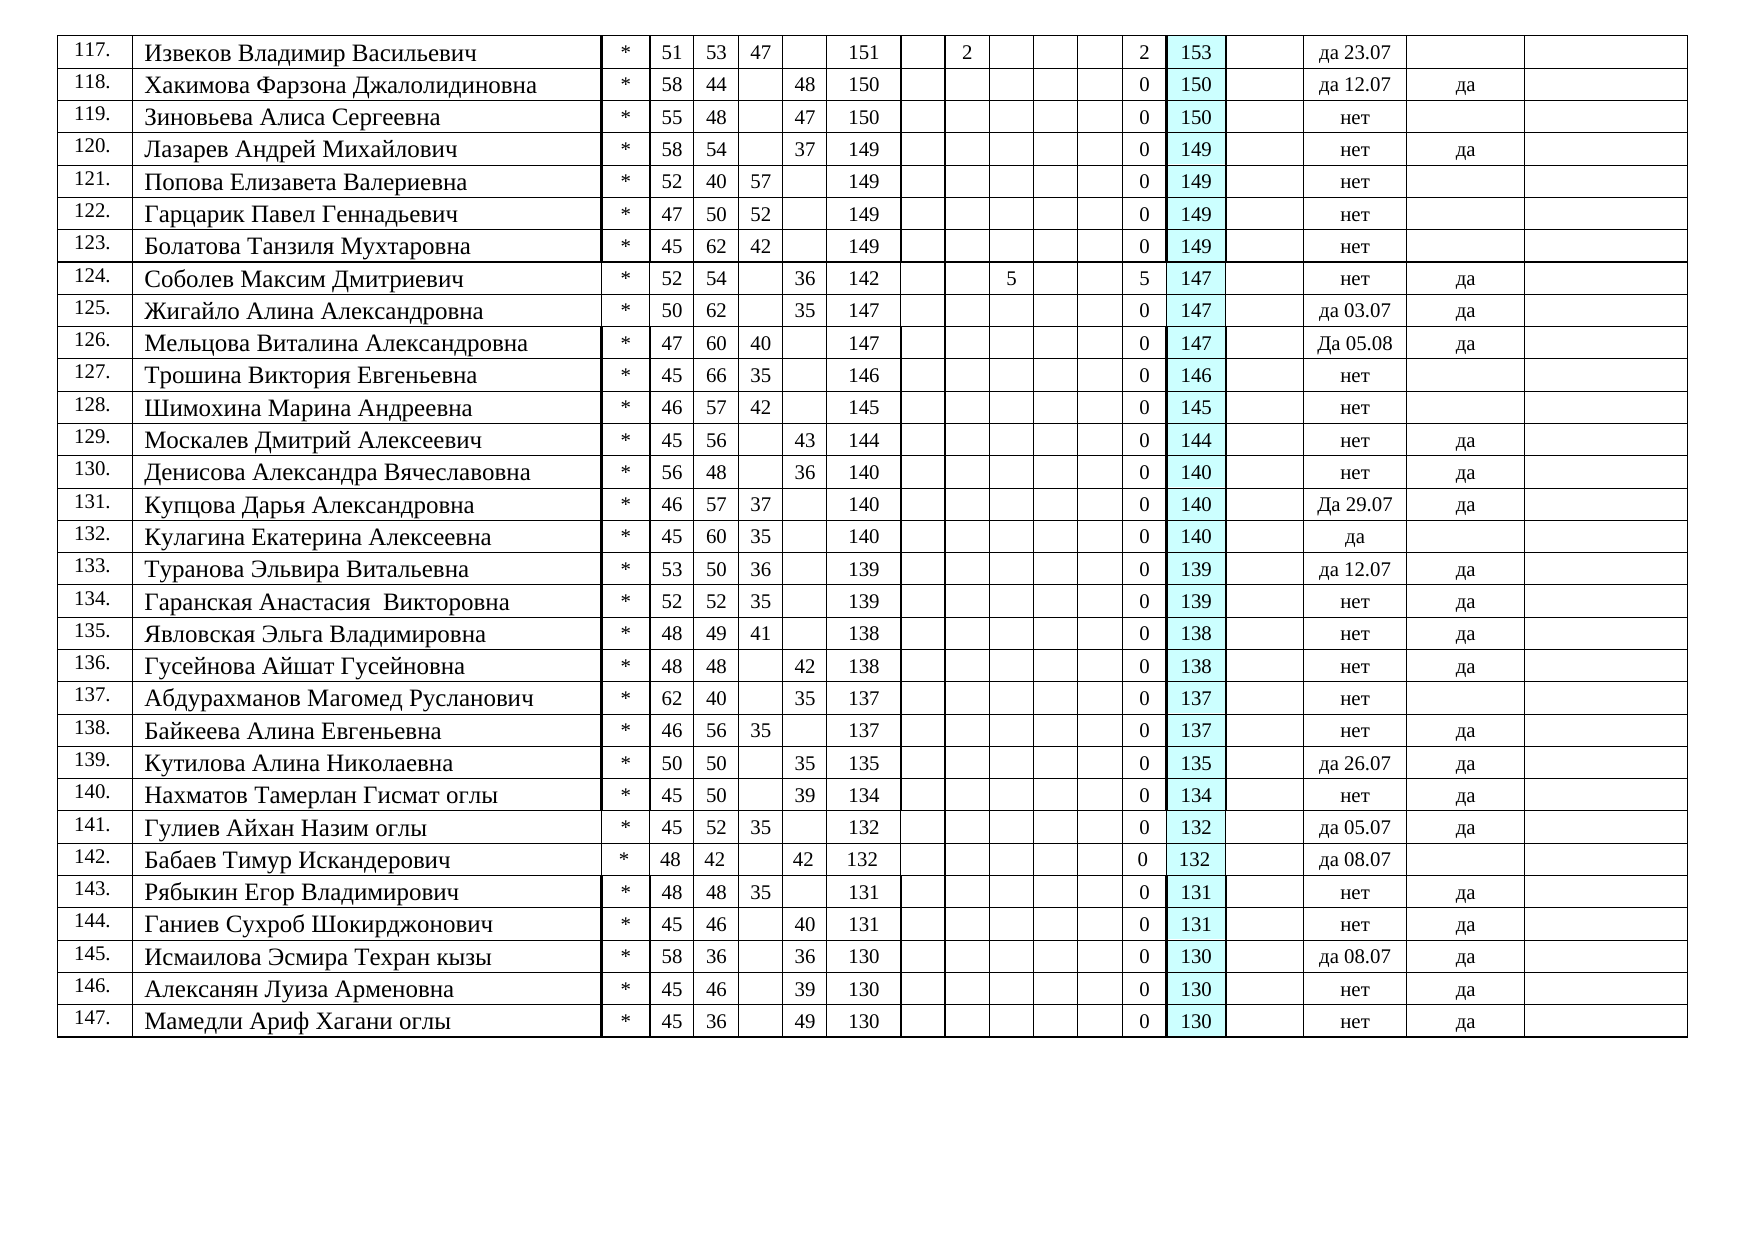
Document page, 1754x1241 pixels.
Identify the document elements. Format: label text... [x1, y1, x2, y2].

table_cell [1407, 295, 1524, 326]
table_cell [990, 133, 1033, 164]
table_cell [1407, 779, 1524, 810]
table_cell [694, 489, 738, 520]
table_cell 2 [1123, 36, 1165, 68]
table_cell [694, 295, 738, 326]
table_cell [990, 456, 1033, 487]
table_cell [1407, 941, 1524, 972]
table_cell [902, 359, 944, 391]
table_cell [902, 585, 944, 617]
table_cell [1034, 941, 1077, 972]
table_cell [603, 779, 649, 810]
table_cell * [603, 166, 649, 197]
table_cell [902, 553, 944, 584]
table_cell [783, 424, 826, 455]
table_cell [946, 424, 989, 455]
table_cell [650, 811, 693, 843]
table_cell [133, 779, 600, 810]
table_cell [902, 36, 944, 68]
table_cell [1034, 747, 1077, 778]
table_cell да 23.07 [1304, 36, 1406, 68]
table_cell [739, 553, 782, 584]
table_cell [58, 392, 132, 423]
table_cell [1525, 133, 1687, 164]
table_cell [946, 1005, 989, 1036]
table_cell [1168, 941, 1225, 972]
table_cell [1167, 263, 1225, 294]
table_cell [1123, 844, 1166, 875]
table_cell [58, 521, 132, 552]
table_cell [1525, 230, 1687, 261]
table_cell [1525, 36, 1687, 68]
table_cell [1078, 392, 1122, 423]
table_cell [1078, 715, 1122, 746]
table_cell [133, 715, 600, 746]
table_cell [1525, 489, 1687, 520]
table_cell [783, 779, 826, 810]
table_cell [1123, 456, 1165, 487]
table_cell * [603, 36, 649, 68]
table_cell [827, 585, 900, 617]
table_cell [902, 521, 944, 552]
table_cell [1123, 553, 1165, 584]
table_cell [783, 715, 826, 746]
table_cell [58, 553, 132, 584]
table_cell 58 [651, 69, 693, 100]
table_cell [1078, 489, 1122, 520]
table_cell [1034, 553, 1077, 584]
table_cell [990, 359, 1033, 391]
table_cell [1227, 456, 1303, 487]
table_cell 149 [827, 198, 900, 229]
table_cell 40 [694, 166, 738, 197]
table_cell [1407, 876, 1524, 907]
table_cell 47 [783, 101, 826, 132]
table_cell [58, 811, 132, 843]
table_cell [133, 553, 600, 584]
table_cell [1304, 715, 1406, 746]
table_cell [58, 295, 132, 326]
table_cell [783, 36, 826, 68]
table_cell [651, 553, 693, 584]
table_cell * [603, 101, 649, 132]
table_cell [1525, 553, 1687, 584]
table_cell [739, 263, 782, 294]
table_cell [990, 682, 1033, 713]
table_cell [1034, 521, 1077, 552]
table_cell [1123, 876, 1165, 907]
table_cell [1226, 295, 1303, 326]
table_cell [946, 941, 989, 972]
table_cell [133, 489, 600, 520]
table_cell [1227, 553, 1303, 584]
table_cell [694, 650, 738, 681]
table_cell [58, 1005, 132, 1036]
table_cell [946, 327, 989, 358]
table_cell [783, 198, 826, 229]
table_cell 149 [1168, 198, 1225, 229]
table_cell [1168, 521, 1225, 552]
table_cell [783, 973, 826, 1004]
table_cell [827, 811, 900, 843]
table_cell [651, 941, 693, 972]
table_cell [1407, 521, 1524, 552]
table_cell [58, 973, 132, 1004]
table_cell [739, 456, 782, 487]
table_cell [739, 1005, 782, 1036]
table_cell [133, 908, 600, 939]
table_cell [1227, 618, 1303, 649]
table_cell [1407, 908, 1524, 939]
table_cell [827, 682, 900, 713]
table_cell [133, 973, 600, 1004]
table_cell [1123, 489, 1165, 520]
table_cell * [603, 69, 649, 100]
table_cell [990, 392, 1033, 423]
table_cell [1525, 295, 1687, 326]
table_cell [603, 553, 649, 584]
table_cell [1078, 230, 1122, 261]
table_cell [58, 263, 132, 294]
table_cell 149 [827, 166, 900, 197]
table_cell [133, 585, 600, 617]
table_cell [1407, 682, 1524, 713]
table_cell 45 [651, 230, 693, 261]
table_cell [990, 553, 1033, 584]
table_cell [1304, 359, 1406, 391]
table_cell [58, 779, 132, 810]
table_cell [58, 230, 132, 261]
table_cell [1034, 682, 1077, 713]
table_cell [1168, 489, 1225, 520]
table_cell [58, 198, 132, 229]
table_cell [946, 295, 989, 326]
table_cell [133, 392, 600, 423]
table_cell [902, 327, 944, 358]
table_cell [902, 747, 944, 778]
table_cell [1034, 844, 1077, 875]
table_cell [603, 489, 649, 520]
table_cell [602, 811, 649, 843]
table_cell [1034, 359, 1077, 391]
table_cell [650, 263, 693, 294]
table_cell [739, 101, 782, 132]
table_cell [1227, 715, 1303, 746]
table_cell 149 [1168, 133, 1225, 164]
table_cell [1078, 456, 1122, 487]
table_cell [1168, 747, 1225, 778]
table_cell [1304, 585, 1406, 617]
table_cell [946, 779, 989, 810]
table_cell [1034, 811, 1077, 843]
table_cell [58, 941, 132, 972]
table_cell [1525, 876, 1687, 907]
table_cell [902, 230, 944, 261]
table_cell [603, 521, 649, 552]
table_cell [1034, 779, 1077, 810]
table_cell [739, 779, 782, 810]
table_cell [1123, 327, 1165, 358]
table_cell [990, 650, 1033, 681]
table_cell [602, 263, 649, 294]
table_cell 57 [739, 166, 782, 197]
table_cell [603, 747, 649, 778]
table_cell [1407, 101, 1524, 132]
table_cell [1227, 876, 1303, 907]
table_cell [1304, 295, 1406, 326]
table_cell [1078, 69, 1122, 100]
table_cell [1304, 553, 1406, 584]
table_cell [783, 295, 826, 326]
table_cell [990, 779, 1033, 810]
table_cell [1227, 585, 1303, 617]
table_cell 149 [827, 133, 900, 164]
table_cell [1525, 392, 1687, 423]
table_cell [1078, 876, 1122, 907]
table_cell [58, 69, 132, 100]
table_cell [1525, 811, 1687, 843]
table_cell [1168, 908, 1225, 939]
table_cell [946, 133, 989, 164]
table_cell Зиновьева Алиса Сергеевна [133, 101, 600, 132]
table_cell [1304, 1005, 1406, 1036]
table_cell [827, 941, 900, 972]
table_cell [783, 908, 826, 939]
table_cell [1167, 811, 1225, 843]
table_cell [1034, 36, 1077, 68]
table_cell 0 [1123, 198, 1165, 229]
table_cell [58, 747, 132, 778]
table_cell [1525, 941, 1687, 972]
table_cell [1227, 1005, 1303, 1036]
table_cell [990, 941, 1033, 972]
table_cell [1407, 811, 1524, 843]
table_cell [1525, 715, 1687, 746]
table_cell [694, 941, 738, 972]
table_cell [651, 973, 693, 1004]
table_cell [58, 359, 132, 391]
table_cell 44 [694, 69, 738, 100]
table_cell [1407, 36, 1524, 68]
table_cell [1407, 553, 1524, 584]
table_cell [902, 101, 944, 132]
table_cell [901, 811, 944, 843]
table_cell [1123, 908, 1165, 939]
table_cell * [603, 198, 649, 229]
table_cell [1034, 198, 1077, 229]
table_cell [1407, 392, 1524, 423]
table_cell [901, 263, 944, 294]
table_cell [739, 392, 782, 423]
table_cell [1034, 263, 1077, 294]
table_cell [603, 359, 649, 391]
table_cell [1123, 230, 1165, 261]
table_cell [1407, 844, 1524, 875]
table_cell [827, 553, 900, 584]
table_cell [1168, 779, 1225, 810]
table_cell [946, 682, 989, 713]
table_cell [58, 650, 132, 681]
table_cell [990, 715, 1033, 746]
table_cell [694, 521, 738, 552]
table_cell 150 [827, 101, 900, 132]
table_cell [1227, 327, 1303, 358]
table_cell [990, 166, 1033, 197]
table_cell 58 [651, 133, 693, 164]
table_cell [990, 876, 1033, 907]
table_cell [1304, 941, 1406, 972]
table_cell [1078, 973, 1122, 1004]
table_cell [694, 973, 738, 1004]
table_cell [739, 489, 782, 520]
table_cell [990, 101, 1033, 132]
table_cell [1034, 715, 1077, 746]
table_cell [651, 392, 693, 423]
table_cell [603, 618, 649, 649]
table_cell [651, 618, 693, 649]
table_cell нет [1304, 166, 1406, 197]
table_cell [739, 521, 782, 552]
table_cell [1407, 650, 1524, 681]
table_cell [1078, 166, 1122, 197]
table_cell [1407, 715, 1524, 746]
table_cell 51 [651, 36, 693, 68]
table_cell [990, 36, 1033, 68]
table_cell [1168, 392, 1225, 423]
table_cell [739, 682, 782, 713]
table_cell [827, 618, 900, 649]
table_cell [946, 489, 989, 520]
table_cell * [603, 133, 649, 164]
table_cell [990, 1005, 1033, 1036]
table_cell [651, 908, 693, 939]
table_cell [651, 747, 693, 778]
table_cell [783, 230, 826, 261]
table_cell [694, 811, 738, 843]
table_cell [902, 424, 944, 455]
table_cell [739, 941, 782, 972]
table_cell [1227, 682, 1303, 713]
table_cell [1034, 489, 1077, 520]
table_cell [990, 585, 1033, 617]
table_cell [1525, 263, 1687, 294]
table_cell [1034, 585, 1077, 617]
table_cell [990, 198, 1033, 229]
table_cell [1407, 166, 1524, 197]
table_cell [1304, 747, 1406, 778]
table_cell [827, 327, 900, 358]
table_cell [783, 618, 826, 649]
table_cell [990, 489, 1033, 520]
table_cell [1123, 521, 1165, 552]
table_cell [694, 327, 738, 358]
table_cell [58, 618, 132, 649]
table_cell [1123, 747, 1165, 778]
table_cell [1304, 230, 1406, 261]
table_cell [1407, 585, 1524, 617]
table_cell 0 [1123, 133, 1165, 164]
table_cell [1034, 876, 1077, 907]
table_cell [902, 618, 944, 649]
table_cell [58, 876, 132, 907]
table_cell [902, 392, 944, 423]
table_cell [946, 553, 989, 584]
table_cell 62 [694, 230, 738, 261]
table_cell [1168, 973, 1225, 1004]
table_cell 52 [739, 198, 782, 229]
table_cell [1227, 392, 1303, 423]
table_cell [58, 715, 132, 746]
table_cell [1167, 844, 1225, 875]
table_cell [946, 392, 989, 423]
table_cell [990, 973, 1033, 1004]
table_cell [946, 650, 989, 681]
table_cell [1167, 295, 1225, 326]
table_cell 0 [1123, 101, 1165, 132]
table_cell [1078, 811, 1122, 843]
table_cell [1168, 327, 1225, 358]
table_cell 0 [1123, 166, 1165, 197]
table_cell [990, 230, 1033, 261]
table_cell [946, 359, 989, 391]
table_cell [946, 69, 989, 100]
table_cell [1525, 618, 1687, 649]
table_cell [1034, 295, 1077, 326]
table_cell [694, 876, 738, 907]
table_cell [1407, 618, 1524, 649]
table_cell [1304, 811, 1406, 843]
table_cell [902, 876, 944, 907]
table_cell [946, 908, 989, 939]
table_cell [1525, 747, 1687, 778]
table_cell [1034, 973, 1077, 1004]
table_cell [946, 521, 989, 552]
table_cell [1227, 36, 1303, 68]
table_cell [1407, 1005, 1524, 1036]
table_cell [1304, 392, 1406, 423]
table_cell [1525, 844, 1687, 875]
table_cell 2 [946, 36, 989, 68]
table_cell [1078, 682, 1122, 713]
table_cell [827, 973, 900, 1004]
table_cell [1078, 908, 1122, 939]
table_cell [946, 198, 989, 229]
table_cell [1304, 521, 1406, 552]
table_cell Извеков Владимир Васильевич [133, 36, 600, 68]
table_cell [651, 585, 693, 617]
table_cell [1227, 101, 1303, 132]
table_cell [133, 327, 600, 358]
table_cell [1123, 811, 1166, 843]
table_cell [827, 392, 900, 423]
table_cell [902, 69, 944, 100]
table_cell [1034, 69, 1077, 100]
table_cell 150 [827, 69, 900, 100]
table_cell нет [1304, 133, 1406, 164]
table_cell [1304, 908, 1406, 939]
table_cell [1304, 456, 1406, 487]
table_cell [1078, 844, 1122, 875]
table_cell 48 [783, 69, 826, 100]
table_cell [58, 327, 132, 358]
table_cell 42 [739, 230, 782, 261]
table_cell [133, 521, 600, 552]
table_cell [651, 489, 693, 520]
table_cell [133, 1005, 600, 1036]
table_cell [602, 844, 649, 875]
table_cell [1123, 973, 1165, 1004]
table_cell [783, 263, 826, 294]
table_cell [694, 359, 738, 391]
table_cell [1078, 101, 1122, 132]
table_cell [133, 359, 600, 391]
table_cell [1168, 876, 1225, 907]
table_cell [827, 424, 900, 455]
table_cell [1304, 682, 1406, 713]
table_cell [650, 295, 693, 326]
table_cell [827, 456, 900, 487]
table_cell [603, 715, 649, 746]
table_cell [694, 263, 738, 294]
table_cell [946, 166, 989, 197]
table_cell [1227, 198, 1303, 229]
table_cell [902, 133, 944, 164]
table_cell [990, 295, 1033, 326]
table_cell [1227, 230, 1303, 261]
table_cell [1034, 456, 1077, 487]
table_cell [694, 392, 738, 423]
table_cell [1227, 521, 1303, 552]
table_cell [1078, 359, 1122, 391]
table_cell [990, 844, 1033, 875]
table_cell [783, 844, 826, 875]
table_cell 55 [651, 101, 693, 132]
table_cell 149 [827, 230, 900, 261]
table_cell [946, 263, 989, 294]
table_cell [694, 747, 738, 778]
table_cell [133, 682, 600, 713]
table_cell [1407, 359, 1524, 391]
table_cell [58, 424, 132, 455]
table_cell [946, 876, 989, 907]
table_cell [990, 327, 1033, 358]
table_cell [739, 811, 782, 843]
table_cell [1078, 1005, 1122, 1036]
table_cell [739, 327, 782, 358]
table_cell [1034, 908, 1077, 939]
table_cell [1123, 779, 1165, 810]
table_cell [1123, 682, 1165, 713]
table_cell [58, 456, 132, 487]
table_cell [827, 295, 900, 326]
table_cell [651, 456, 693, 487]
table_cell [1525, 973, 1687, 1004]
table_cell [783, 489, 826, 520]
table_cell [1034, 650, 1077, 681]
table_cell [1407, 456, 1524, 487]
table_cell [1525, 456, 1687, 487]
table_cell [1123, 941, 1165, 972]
table_cell [58, 166, 132, 197]
table_cell [1525, 69, 1687, 100]
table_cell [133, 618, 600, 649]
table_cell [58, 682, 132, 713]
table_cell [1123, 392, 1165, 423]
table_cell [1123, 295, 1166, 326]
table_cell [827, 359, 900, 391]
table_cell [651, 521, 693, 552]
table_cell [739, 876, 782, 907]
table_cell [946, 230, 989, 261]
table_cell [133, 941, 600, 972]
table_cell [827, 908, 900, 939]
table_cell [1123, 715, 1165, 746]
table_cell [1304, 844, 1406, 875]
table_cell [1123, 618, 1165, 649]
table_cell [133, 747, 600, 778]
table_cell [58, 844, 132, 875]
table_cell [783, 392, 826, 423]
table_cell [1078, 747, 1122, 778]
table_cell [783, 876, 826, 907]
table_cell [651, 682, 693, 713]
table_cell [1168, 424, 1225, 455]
table_cell Гарцарик Павел Геннадьевич [133, 198, 600, 229]
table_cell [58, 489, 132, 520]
table_cell [1525, 166, 1687, 197]
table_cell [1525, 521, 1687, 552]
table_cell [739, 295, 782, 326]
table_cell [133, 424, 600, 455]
table_cell [1078, 133, 1122, 164]
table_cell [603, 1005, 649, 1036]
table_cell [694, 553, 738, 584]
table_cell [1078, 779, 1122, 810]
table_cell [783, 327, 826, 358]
table_cell Попова Елизавета Валериевна [133, 166, 600, 197]
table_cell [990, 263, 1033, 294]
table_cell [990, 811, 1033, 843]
table_cell 153 [1168, 36, 1225, 68]
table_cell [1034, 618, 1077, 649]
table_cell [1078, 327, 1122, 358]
table_cell да [1407, 133, 1524, 164]
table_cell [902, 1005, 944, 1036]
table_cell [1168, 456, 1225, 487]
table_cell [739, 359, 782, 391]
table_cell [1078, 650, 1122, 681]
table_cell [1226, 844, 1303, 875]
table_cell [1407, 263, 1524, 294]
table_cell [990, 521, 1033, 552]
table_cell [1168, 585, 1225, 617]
table_cell [58, 133, 132, 164]
table_cell [1034, 133, 1077, 164]
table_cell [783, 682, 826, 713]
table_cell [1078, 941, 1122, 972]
table_cell 150 [1168, 101, 1225, 132]
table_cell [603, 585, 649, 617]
table_cell [1034, 101, 1077, 132]
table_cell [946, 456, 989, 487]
table_cell [783, 166, 826, 197]
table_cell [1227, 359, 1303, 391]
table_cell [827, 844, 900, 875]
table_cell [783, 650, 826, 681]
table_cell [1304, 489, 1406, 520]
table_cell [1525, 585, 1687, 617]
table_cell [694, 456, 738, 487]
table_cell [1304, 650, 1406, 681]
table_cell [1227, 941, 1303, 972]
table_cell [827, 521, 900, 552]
table_cell нет [1304, 101, 1406, 132]
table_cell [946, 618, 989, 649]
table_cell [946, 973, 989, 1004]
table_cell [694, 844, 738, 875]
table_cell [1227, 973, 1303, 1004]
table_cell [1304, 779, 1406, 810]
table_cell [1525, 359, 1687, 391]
table_cell да [1407, 69, 1524, 100]
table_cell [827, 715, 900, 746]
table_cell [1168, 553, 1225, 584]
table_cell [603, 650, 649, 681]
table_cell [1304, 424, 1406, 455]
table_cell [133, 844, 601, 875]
table_cell да 12.07 [1304, 69, 1406, 100]
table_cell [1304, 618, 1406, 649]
table_cell [902, 166, 944, 197]
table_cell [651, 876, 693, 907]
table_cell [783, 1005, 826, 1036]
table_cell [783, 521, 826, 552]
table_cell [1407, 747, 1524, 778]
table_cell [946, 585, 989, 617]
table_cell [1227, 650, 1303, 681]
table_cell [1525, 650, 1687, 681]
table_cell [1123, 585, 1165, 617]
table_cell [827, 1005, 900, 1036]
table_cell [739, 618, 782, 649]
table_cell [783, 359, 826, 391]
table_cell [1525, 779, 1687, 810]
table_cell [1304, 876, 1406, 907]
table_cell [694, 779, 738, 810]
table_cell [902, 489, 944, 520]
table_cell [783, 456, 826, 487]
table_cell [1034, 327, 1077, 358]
table_cell [1227, 166, 1303, 197]
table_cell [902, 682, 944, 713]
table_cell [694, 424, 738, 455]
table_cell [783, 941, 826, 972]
table_cell [1034, 166, 1077, 197]
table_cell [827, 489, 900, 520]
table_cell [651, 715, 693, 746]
table_cell [1078, 198, 1122, 229]
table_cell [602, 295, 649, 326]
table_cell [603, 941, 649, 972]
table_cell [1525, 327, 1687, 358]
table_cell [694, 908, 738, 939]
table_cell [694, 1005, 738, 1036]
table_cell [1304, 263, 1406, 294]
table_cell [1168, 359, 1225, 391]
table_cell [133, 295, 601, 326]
table_cell 48 [694, 101, 738, 132]
table_cell 150 [1168, 69, 1225, 100]
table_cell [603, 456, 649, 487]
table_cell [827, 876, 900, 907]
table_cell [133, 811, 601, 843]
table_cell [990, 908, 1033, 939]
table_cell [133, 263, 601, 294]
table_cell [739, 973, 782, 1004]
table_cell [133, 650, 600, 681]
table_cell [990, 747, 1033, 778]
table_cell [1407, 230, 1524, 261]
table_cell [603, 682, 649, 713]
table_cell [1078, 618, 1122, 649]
table_cell [58, 101, 132, 132]
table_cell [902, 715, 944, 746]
table_cell Хакимова Фарзона Джалолидиновна [133, 69, 600, 100]
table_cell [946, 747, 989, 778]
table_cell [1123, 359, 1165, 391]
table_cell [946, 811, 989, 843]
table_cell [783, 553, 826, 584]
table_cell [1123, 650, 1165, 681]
table_cell 50 [694, 198, 738, 229]
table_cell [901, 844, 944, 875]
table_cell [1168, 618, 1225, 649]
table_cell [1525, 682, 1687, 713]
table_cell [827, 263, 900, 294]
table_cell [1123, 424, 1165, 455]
table_cell [1525, 198, 1687, 229]
table_cell [58, 36, 132, 68]
table_cell [902, 198, 944, 229]
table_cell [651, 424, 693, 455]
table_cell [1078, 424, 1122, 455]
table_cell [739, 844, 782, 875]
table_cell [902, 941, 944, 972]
table_cell [1525, 101, 1687, 132]
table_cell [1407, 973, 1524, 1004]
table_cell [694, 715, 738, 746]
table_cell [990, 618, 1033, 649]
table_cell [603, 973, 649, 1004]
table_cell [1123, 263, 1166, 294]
table_cell [946, 101, 989, 132]
table_cell 54 [694, 133, 738, 164]
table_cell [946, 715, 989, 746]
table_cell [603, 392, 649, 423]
table_cell 52 [651, 166, 693, 197]
table_cell Лазарев Андрей Михайлович [133, 133, 600, 164]
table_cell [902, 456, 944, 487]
table_cell * [603, 230, 649, 261]
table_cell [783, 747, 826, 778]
table_cell [1407, 198, 1524, 229]
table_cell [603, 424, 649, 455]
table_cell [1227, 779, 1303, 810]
table_cell [739, 69, 782, 100]
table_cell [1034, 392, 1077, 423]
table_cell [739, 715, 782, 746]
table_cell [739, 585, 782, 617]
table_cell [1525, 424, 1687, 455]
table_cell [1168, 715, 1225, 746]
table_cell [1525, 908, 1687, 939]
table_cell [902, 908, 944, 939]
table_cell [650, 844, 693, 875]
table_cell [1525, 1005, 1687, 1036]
table_cell [990, 69, 1033, 100]
table_cell [1227, 133, 1303, 164]
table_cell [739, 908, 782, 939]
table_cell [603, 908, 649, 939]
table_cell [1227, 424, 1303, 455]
table_cell [739, 133, 782, 164]
table_cell Болатова Танзиля Мухтаровна [133, 230, 600, 261]
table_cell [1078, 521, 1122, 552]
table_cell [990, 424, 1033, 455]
table_cell 47 [651, 198, 693, 229]
table_cell [1078, 36, 1122, 68]
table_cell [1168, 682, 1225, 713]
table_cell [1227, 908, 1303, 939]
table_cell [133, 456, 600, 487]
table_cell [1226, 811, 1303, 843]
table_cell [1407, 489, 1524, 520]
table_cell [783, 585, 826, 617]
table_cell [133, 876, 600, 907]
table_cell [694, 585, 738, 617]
table_cell 37 [783, 133, 826, 164]
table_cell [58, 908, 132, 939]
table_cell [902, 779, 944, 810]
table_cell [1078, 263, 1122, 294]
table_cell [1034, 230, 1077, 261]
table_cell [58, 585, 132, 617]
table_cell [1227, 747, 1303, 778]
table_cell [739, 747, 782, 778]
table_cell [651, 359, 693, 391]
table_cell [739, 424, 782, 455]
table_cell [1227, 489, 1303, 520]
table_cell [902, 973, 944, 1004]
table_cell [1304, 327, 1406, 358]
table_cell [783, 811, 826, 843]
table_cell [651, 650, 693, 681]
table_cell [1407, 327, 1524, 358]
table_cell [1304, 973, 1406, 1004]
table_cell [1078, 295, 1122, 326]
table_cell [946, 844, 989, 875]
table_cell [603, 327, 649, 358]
table_cell [1227, 69, 1303, 100]
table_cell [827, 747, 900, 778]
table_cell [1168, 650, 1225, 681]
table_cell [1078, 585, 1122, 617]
table_cell 53 [694, 36, 738, 68]
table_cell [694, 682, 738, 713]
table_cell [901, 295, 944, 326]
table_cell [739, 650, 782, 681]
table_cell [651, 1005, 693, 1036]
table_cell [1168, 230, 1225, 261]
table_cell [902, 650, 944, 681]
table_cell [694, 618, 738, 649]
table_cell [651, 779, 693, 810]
table_cell 151 [827, 36, 900, 68]
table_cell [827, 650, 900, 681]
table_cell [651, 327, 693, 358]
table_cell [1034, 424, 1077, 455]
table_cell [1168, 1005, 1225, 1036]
table_cell 0 [1123, 69, 1165, 100]
table_cell 149 [1168, 166, 1225, 197]
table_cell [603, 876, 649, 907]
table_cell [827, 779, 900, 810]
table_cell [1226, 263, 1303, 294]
table_cell 47 [739, 36, 782, 68]
table_cell нет [1304, 198, 1406, 229]
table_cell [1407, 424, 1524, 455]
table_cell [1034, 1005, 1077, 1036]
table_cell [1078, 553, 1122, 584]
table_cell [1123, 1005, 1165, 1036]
